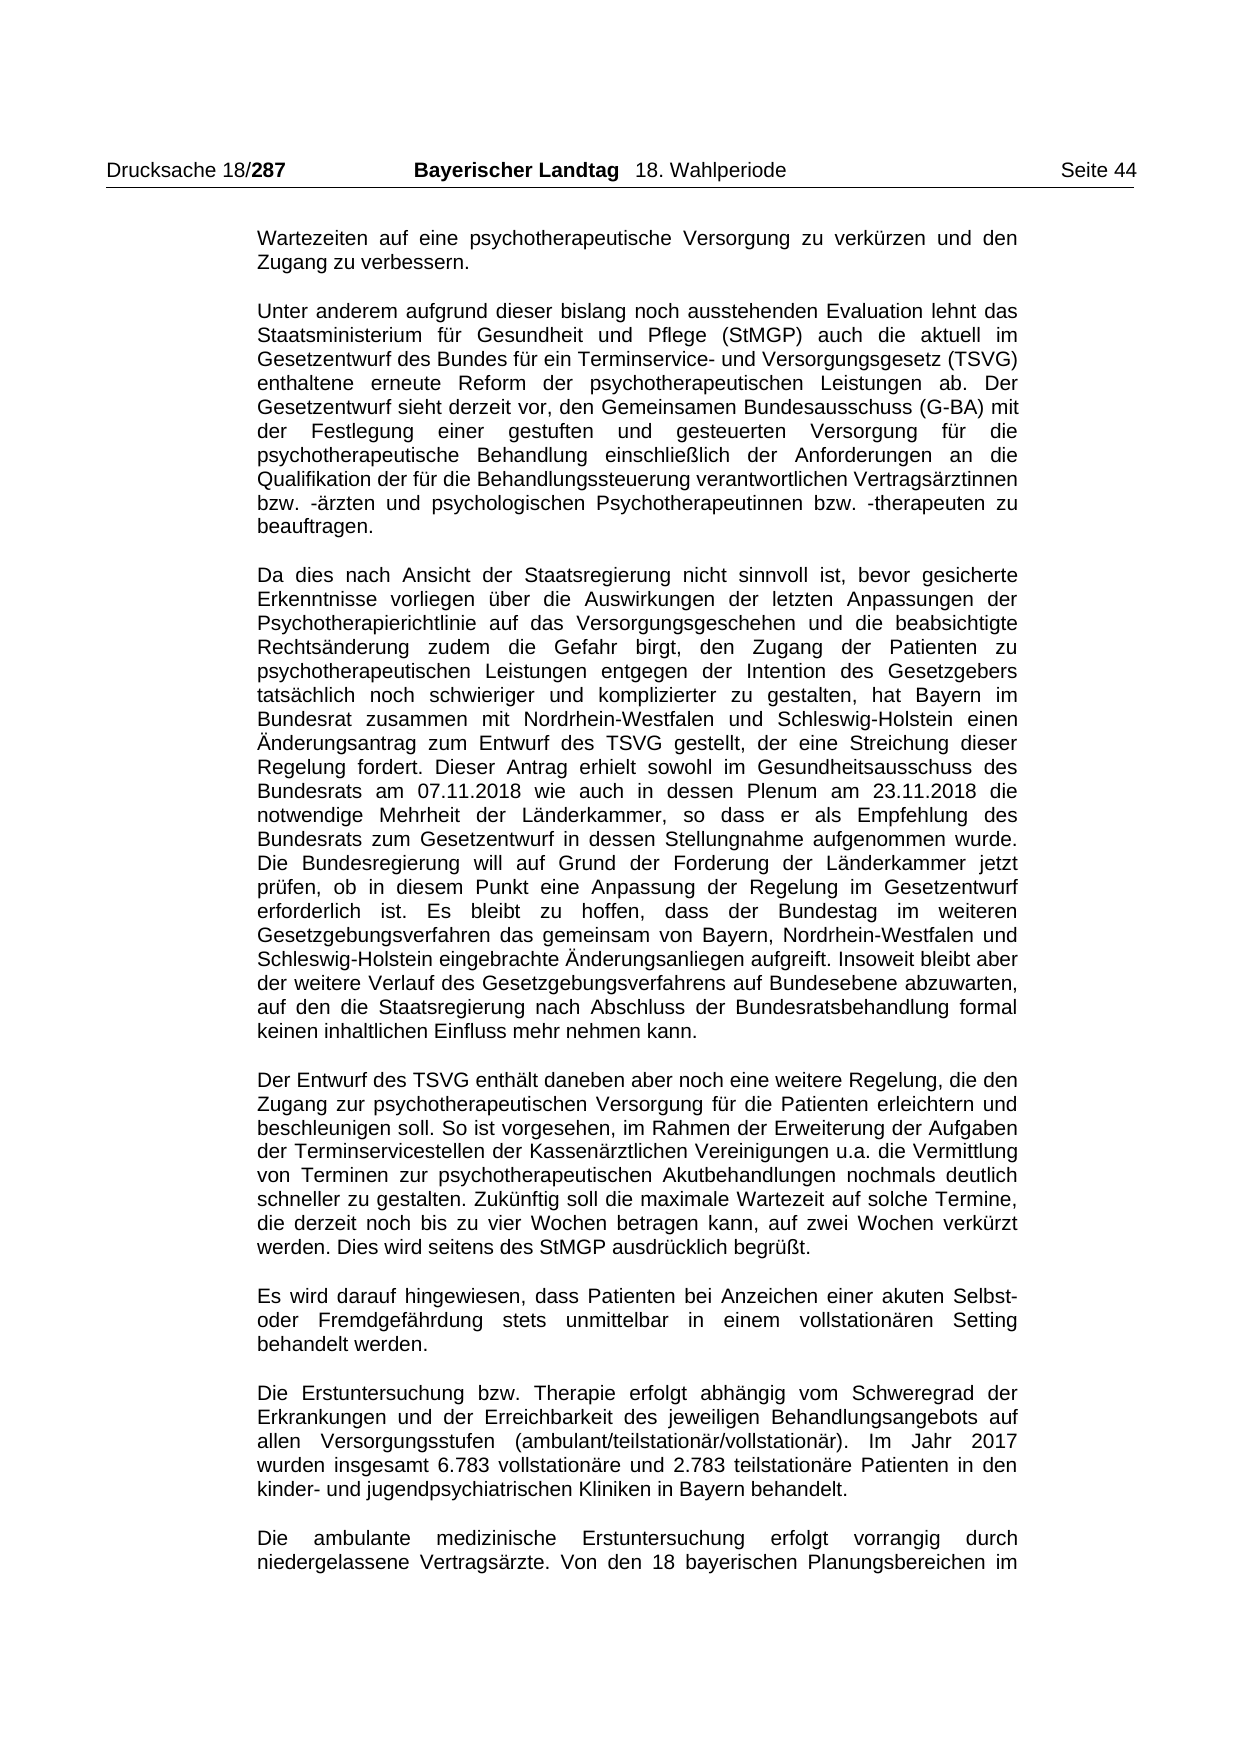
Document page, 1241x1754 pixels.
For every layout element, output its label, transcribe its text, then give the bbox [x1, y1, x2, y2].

text Unter anderem aufgrund dieser bislang noch ausstehenden Evaluation lehnt das Staatsministerium für Gesundheit und Pflege (StMGP) auch die aktuell im Gesetzentwurf des Bundes für ein Terminservice- und Versorgungsgesetz (TSVG) enthaltene erneute Reform der psychotherapeutischen Leistungen ab. Der Gesetzentwurf sieht derzeit vor, den Gemeinsamen Bundesausschuss (G-BA) mit der Festlegung einer gestuften und gesteuerten Versorgung für die psychotherapeutische Behandlung einschließlich der Anforderungen an die Qualifikation der für die Behandlungssteuerung verantwortlichen Vertragsärztinnen bzw. -ärzten und psychologischen Psychotherapeutinnen bzw. -therapeuten zu beauftragen. [257, 299, 1019, 538]
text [257, 226, 1019, 274]
text Da dies nach Ansicht der Staatsregierung nicht sinnvoll ist, bevor gesicherte Erkenntnisse vorliegen über die Auswirkungen der letzten Anpassungen der Psychotherapierichtlinie auf das Versorgungsgeschehen und die beabsichtigte Rechtsänderung zudem die Gefahr birgt, den Zugang der Patienten zu psychotherapeutischen Leistungen entgegen der Intention des Gesetzgebers tatsächlich noch schwieriger und komplizierter zu gestalten, hat Bayern im Bundesrat zusammen mit Nordrhein-Westfalen und Schleswig-Holstein einen Änderungsantrag zum Entwurf des TSVG gestellt, der eine Streichung dieser Regelung fordert. Dieser Antrag erhielt sowohl im Gesundheitsausschuss des Bundesrats am 07.11.2018 wie auch in dessen Plenum am 23.11.2018 die notwendige Mehrheit der Länderkammer, so dass er als Empfehlung des Bundesrats zum Gesetzentwurf in dessen Stellungnahme aufgenommen wurde. Die Bundesregierung will auf Grund der Forderung der Länderkammer jetzt prüfen, ob in diesem Punkt eine Anpassung der Regelung im Gesetzentwurf erforderlich ist. Es bleibt zu hoffen, dass der Bundestag im weiteren Gesetzgebungsverfahren das gemeinsam von Bayern, Nordrhein-Westfalen und Schleswig-Holstein eingebrachte Änderungsanliegen aufgreift. Insoweit bleibt aber der weitere Verlauf des Gesetzgebungsverfahrens auf Bundesebene abzuwarten, auf den die Staatsregierung nach Abschluss der Bundesratsbehandlung formal keinen inhaltlichen Einfluss mehr nehmen kann. [257, 563, 1019, 1042]
text Die Erstuntersuchung bzw. Therapie erfolgt abhängig vom Schweregrad der Erkrankungen und der Erreichbarkeit des jeweiligen Behandlungsangebots auf allen Versorgungsstufen (ambulant/teilstationär/vollstationär). Im Jahr 2017 wurden insgesamt 6.783 vollstationäre und 2.783 teilstationäre Patienten in den kinder- und jugendpsychiatrischen Kliniken in Bayern behandelt. [257, 1381, 1019, 1501]
text Der Entwurf des TSVG enthält daneben aber noch eine weitere Regelung, die den Zugang zur psychotherapeutischen Versorgung für die Patienten erleichtern und beschleunigen soll. So ist vorgesehen, im Rahmen der Erweiterung der Aufgaben der Terminservicestellen der Kassenärztlichen Vereinigungen u.a. die Vermittlung von Terminen zur psychotherapeutischen Akutbehandlungen nochmals deutlich schneller zu gestalten. Zukünftig soll die maximale Wartezeit auf solche Termine, die derzeit noch bis zu vier Wochen betragen kann, auf zwei Wochen verkürzt werden. Dies wird seitens des StMGP ausdrücklich begrüßt. [257, 1067, 1019, 1259]
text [257, 1526, 1019, 1574]
text Es wird darauf hingewiesen, dass Patienten bei Anzeichen einer akuten Selbst- oder Fremdgefährdung stets unmittelbar in einem vollstationären Setting behandelt werden. [257, 1284, 1019, 1356]
